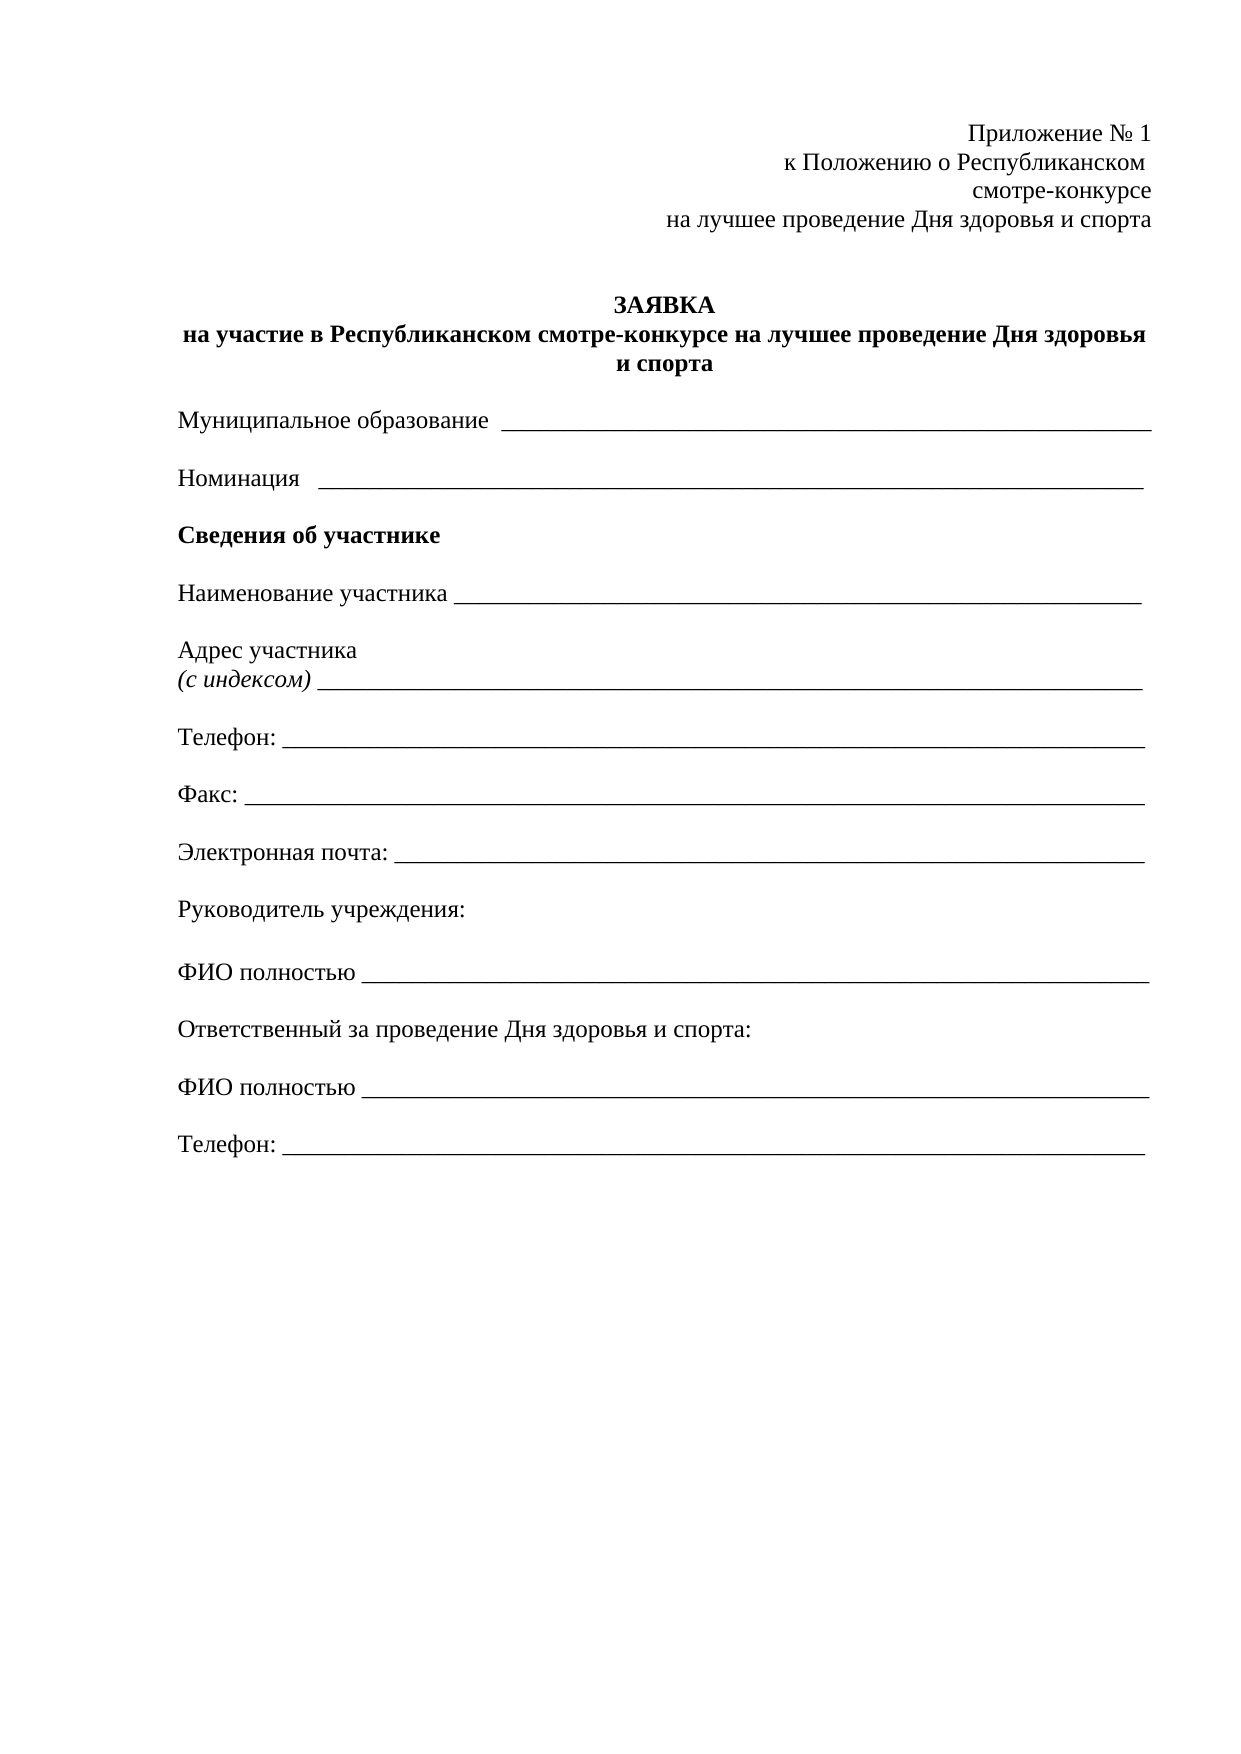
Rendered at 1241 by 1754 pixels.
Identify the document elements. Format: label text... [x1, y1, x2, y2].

text Наименование участника _______________________________________________________ [177, 578, 1152, 607]
text Адрес участника [177, 636, 1152, 664]
text к Положению о Республиканском смотре-конкурсе на лучшее проведение Дня здоровья и спорта [177, 147, 1152, 233]
text ЗАЯВКА [177, 291, 1152, 319]
text на участие в Республиканском смотре-конкурсе на лучшее проведение Дня здоровья и спорта [177, 319, 1152, 377]
text Факс: ________________________________________________________________________ [177, 779, 1152, 808]
text Ответственный за проведение Дня здоровья и спорта: [177, 1014, 1152, 1043]
text Номинация __________________________________________________________________ [177, 463, 1152, 492]
text Руководитель учреждения: [177, 894, 1152, 923]
text ФИО полностью _______________________________________________________________ [177, 957, 1152, 985]
text Электронная почта: ____________________________________________________________ [177, 837, 1152, 866]
text ФИО полностью _______________________________________________________________ [177, 1072, 1152, 1100]
text Приложение № 1 [177, 118, 1152, 147]
text Телефон: _____________________________________________________________________ [177, 1129, 1152, 1158]
text Сведения об участнике [177, 521, 1152, 549]
text Муниципальное образование ____________________________________________________ [177, 406, 1152, 434]
text (с индексом) __________________________________________________________________ [177, 664, 1152, 693]
text Телефон: _____________________________________________________________________ [177, 722, 1152, 751]
